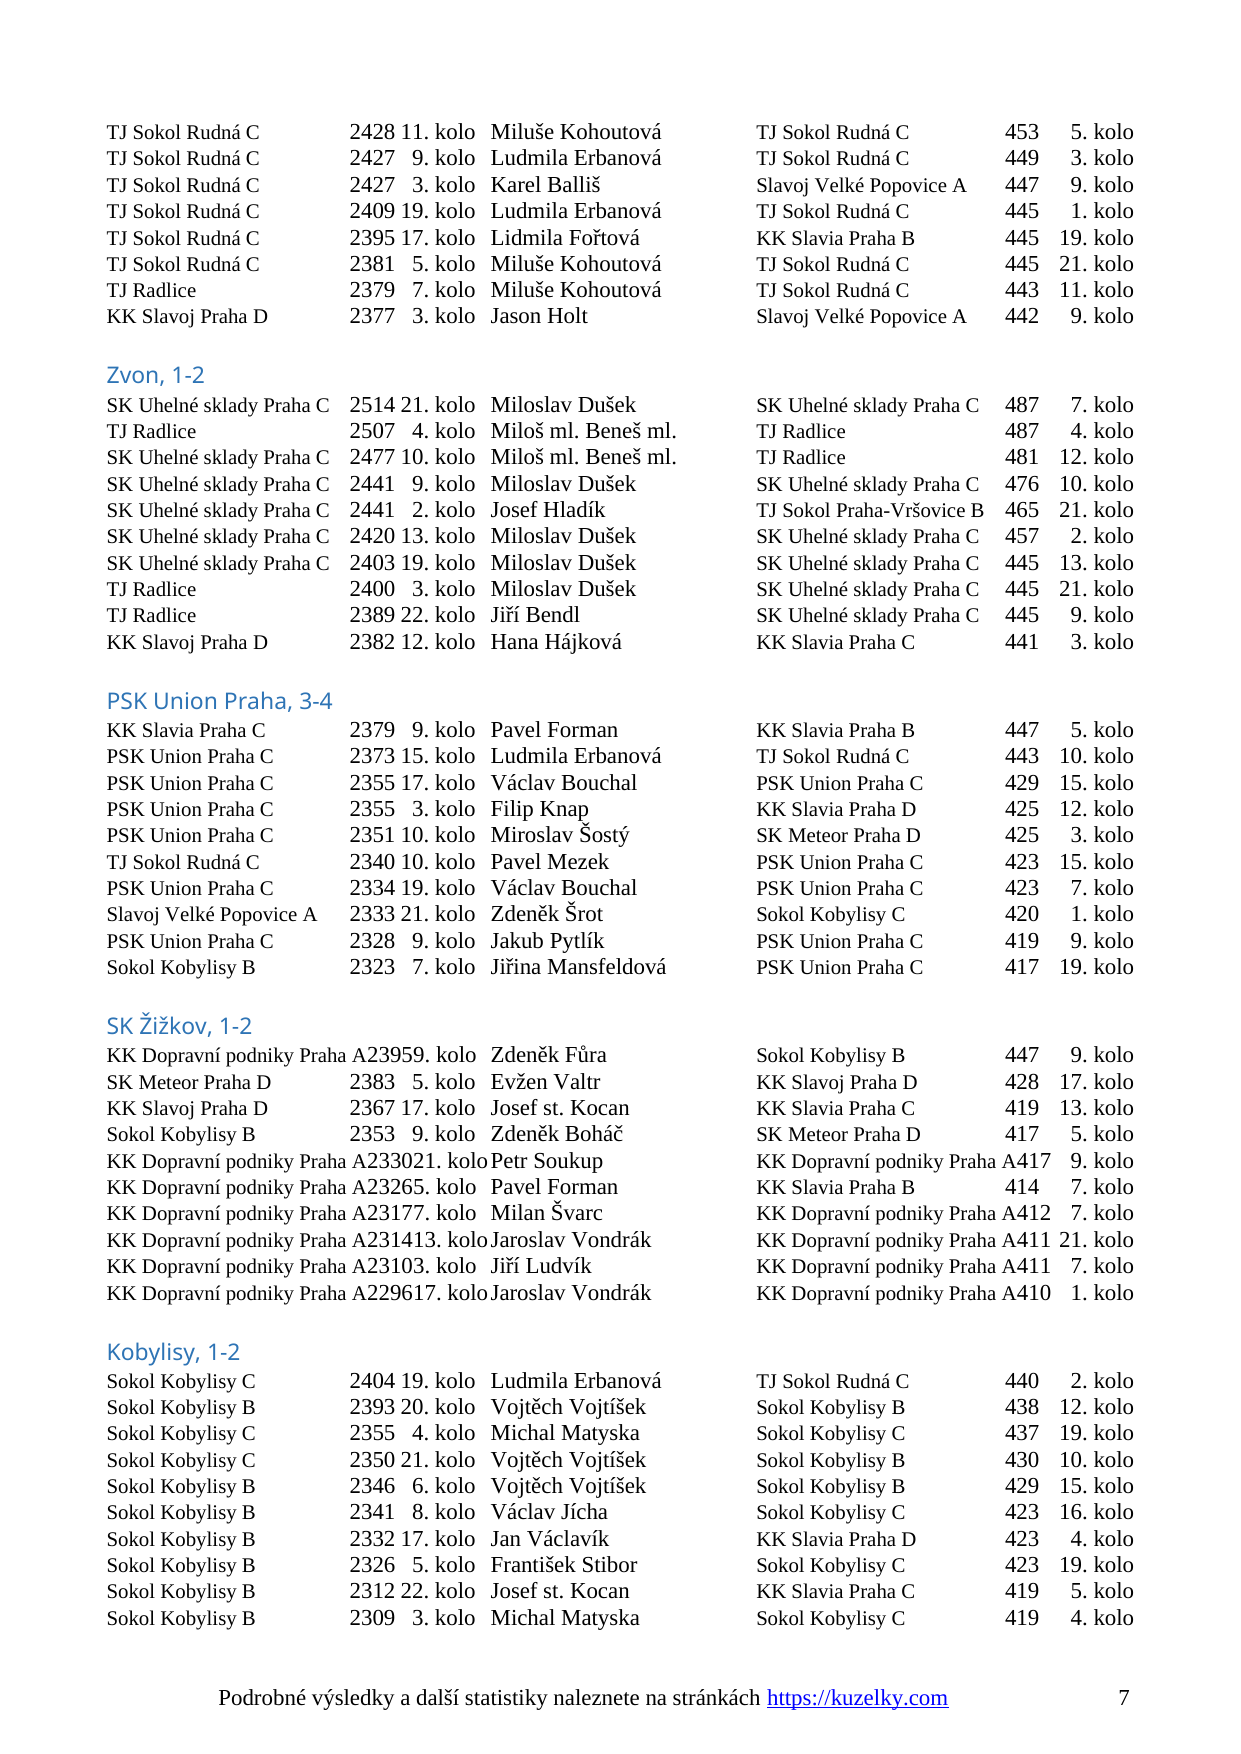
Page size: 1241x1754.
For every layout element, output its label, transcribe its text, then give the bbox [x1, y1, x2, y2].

text Sokol Kobylisy B 2332 17. kolo Jan Václavík KK Slavia Praha D 423 4. kolo [106, 1525, 1134, 1551]
text TJ Sokol Rudná C 2427 3. kolo Karel Balliš Slavoj Velké Popovice A 447 9. kolo [106, 171, 1134, 197]
subtitle PSK Union Praha, 3-4 [106, 685, 1134, 716]
text TJ Sokol Rudná C 2340 10. kolo Pavel Mezek PSK Union Praha C 423 15. kolo [106, 848, 1134, 874]
text TJ Radlice 2379 7. kolo Miluše Kohoutová TJ Sokol Rudná C 443 11. kolo [106, 276, 1134, 303]
text SK Meteor Praha D 2383 5. kolo Evžen Valtr KK Slavoj Praha D 428 17. kolo [106, 1068, 1134, 1094]
text Sokol Kobylisy B 2312 22. kolo Josef st. Kocan KK Slavia Praha C 419 5. kolo [106, 1577, 1134, 1604]
text PSK Union Praha C 2351 10. kolo Miroslav Šostý SK Meteor Praha D 425 3. kolo [106, 821, 1134, 848]
text Sokol Kobylisy C 2350 21. kolo Vojtěch Vojtíšek Sokol Kobylisy B 430 10. kolo [106, 1446, 1134, 1472]
text Sokol Kobylisy B 2326 5. kolo František Stibor Sokol Kobylisy C 423 19. kolo [106, 1551, 1134, 1577]
text TJ Radlice 2400 3. kolo Miloslav Dušek SK Uhelné sklady Praha C 445 21. kolo [106, 575, 1134, 602]
text Sokol Kobylisy B 2309 3. kolo Michal Matyska Sokol Kobylisy C 419 4. kolo [106, 1604, 1134, 1630]
subtitle SK Žižkov, 1-2 [106, 1010, 1134, 1041]
text SK Uhelné sklady Praha C 2477 10. kolo Miloš ml. Beneš ml. TJ Radlice 481 12. kolo [106, 443, 1134, 470]
text PSK Union Praha C 2334 19. kolo Václav Bouchal PSK Union Praha C 423 7. kolo [106, 874, 1134, 901]
text TJ Sokol Rudná C 2428 11. kolo Miluše Kohoutová TJ Sokol Rudná C 453 5. kolo [106, 118, 1134, 144]
text PSK Union Praha C 2355 3. kolo Filip Knap KK Slavia Praha D 425 12. kolo [106, 795, 1134, 821]
text KK Dopravní podniky Praha A 2317 7. kolo Milan Švarc KK Dopravní podniky Praha A 412 7. kolo [106, 1199, 1134, 1226]
text TJ Sokol Rudná C 2395 17. kolo Lidmila Fořtová KK Slavia Praha B 445 19. kolo [106, 223, 1134, 250]
text TJ Sokol Rudná C 2427 9. kolo Ludmila Erbanová TJ Sokol Rudná C 449 3. kolo [106, 144, 1134, 171]
text TJ Radlice 2507 4. kolo Miloš ml. Beneš ml. TJ Radlice 487 4. kolo [106, 417, 1134, 443]
text KK Slavoj Praha D 2377 3. kolo Jason Holt Slavoj Velké Popovice A 442 9. kolo [106, 303, 1134, 329]
text PSK Union Praha C 2355 17. kolo Václav Bouchal PSK Union Praha C 429 15. kolo [106, 769, 1134, 795]
subtitle Kobylisy, 1-2 [106, 1335, 1134, 1367]
text Sokol Kobylisy B 2353 9. kolo Zdeněk Boháč SK Meteor Praha D 417 5. kolo [106, 1120, 1134, 1147]
text KK Slavoj Praha D 2382 12. kolo Hana Hájková KK Slavia Praha C 441 3. kolo [106, 628, 1134, 654]
text SK Uhelné sklady Praha C 2403 19. kolo Miloslav Dušek SK Uhelné sklady Praha C 445 13. kolo [106, 549, 1134, 575]
text KK Dopravní podniky Praha A 2326 5. kolo Pavel Forman KK Slavia Praha B 414 7. kolo [106, 1173, 1134, 1199]
subtitle Zvon, 1-2 [106, 359, 1134, 391]
text TJ Radlice 2389 22. kolo Jiří Bendl SK Uhelné sklady Praha C 445 9. kolo [106, 602, 1134, 628]
text KK Dopravní podniky Praha A 2314 13. kolo Jaroslav Vondrák KK Dopravní podniky Praha A 411 21. kolo [106, 1226, 1134, 1252]
text KK Dopravní podniky Praha A 2296 17. kolo Jaroslav Vondrák KK Dopravní podniky Praha A 410 1. kolo [106, 1278, 1134, 1305]
text Sokol Kobylisy C 2355 4. kolo Michal Matyska Sokol Kobylisy C 437 19. kolo [106, 1419, 1134, 1446]
text SK Uhelné sklady Praha C 2441 2. kolo Josef Hladík TJ Sokol Praha-Vršovice B 465 21. kolo [106, 496, 1134, 522]
text PSK Union Praha C 2373 15. kolo Ludmila Erbanová TJ Sokol Rudná C 443 10. kolo [106, 742, 1134, 769]
text Sokol Kobylisy B 2346 6. kolo Vojtěch Vojtíšek Sokol Kobylisy B 429 15. kolo [106, 1472, 1134, 1498]
text TJ Sokol Rudná C 2409 19. kolo Ludmila Erbanová TJ Sokol Rudná C 445 1. kolo [106, 197, 1134, 223]
text Sokol Kobylisy C 2404 19. kolo Ludmila Erbanová TJ Sokol Rudná C 440 2. kolo [106, 1367, 1134, 1393]
text Sokol Kobylisy B 2393 20. kolo Vojtěch Vojtíšek Sokol Kobylisy B 438 12. kolo [106, 1393, 1134, 1419]
text SK Uhelné sklady Praha C 2441 9. kolo Miloslav Dušek SK Uhelné sklady Praha C 476 10. kolo [106, 470, 1134, 496]
text TJ Sokol Rudná C 2381 5. kolo Miluše Kohoutová TJ Sokol Rudná C 445 21. kolo [106, 250, 1134, 276]
text Sokol Kobylisy B 2323 7. kolo Jiřina Mansfeldová PSK Union Praha C 417 19. kolo [106, 953, 1134, 979]
text KK Dopravní podniky Praha A 2310 3. kolo Jiří Ludvík KK Dopravní podniky Praha A 411 7. kolo [106, 1252, 1134, 1278]
text PSK Union Praha C 2328 9. kolo Jakub Pytlík PSK Union Praha C 419 9. kolo [106, 927, 1134, 953]
text KK Dopravní podniky Praha A 2330 21. kolo Petr Soukup KK Dopravní podniky Praha A 417 9. kolo [106, 1147, 1134, 1173]
text KK Slavoj Praha D 2367 17. kolo Josef st. Kocan KK Slavia Praha C 419 13. kolo [106, 1094, 1134, 1120]
text KK Dopravní podniky Praha A 2395 9. kolo Zdeněk Fůra Sokol Kobylisy B 447 9. kolo [106, 1041, 1134, 1068]
text KK Slavia Praha C 2379 9. kolo Pavel Forman KK Slavia Praha B 447 5. kolo [106, 716, 1134, 742]
text Sokol Kobylisy B 2341 8. kolo Václav Jícha Sokol Kobylisy C 423 16. kolo [106, 1498, 1134, 1525]
text Slavoj Velké Popovice A 2333 21. kolo Zdeněk Šrot Sokol Kobylisy C 420 1. kolo [106, 901, 1134, 927]
text SK Uhelné sklady Praha C 2420 13. kolo Miloslav Dušek SK Uhelné sklady Praha C 457 2. kolo [106, 522, 1134, 549]
text SK Uhelné sklady Praha C 2514 21. kolo Miloslav Dušek SK Uhelné sklady Praha C 487 7. kolo [106, 391, 1134, 417]
